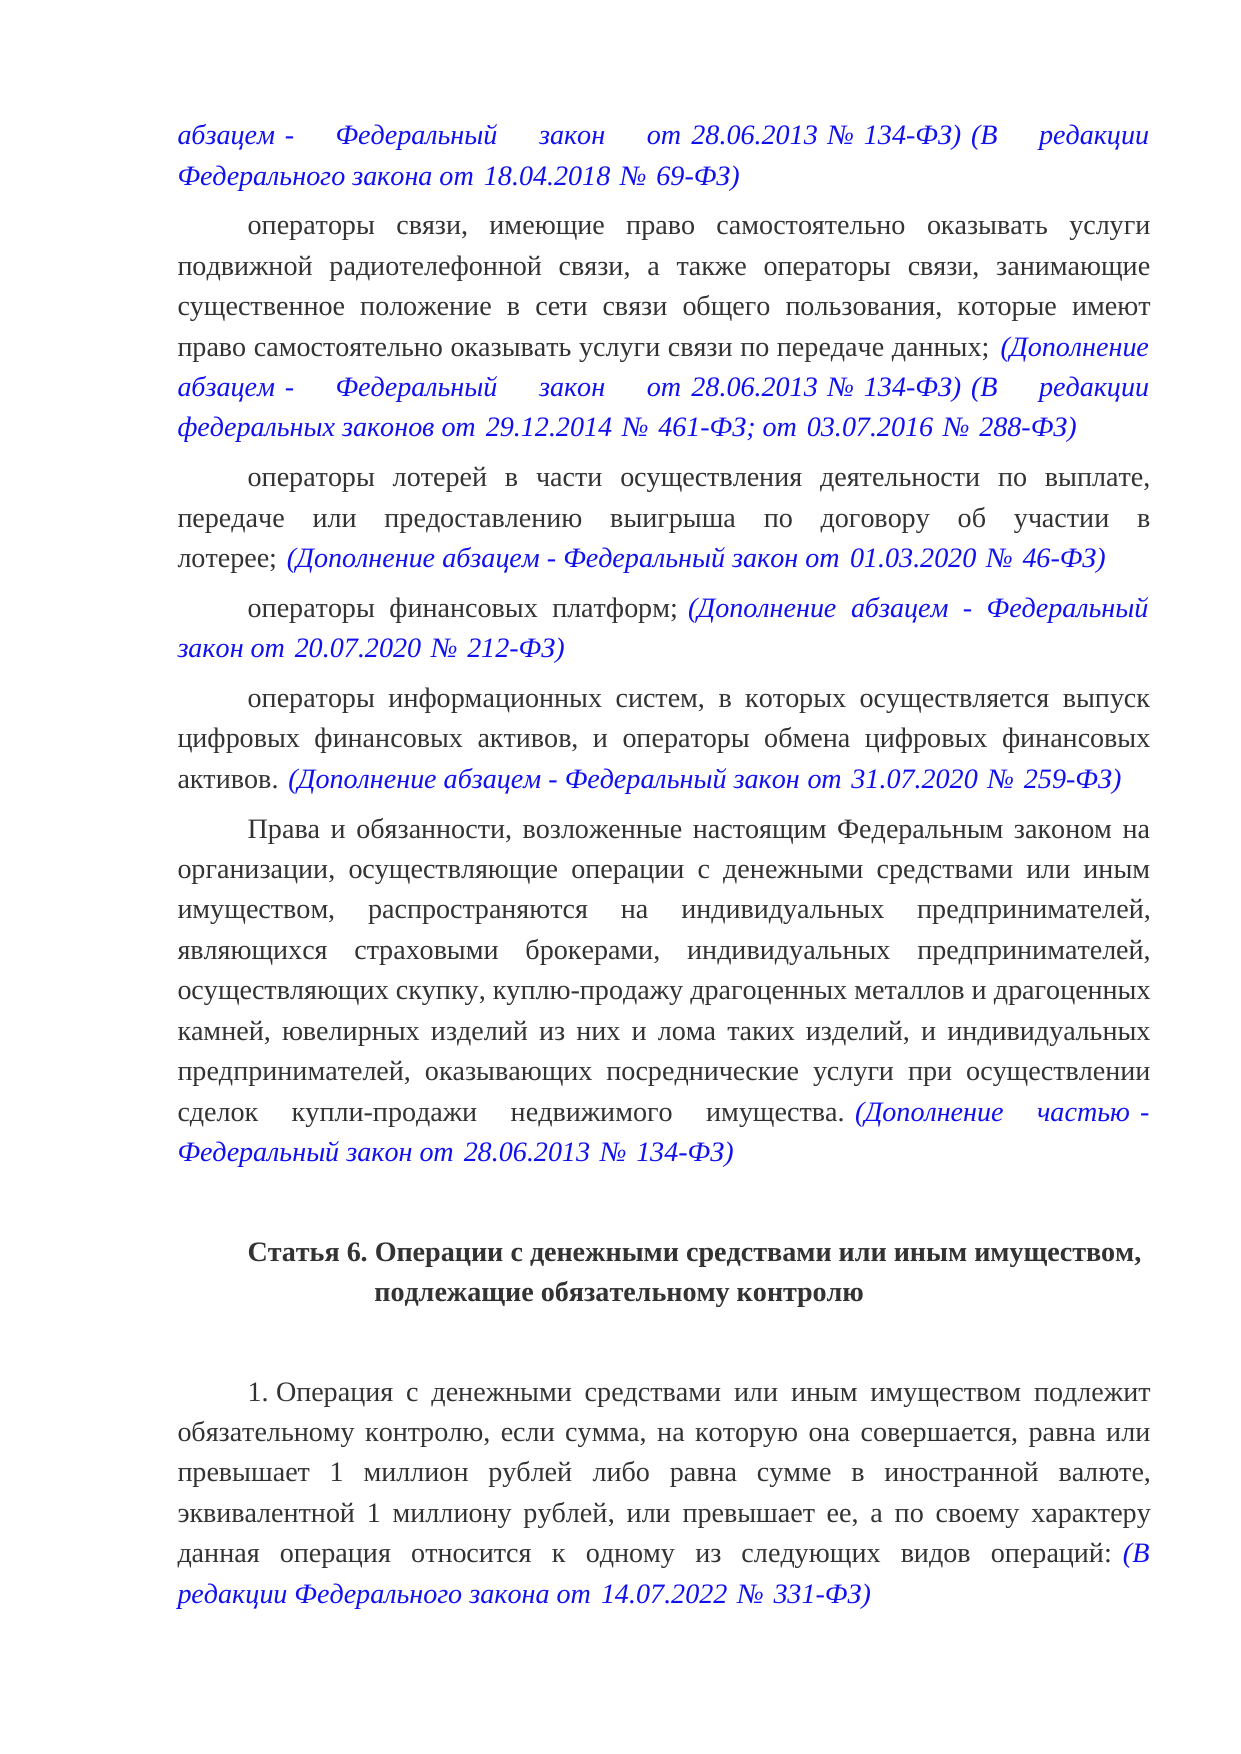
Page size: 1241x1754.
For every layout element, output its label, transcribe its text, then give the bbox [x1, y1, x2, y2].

text Права и обязанности, возложенные настоящим Федеральным законом на организации, осуществляющие операции с денежными средствами или иным имуществом, распространяются на индивидуальных предпринимателей, являющихся страховыми брокерами, индивидуальных предпринимателей, осуществляющих скупку, куплю-продажу драгоценных металлов и драгоценных камней, ювелирных изделий из них и лома таких изделий, и индивидуальных предпринимателей, оказывающих посреднические услуги при осуществлении сделок купли-продажи недвижимого имущества. (Дополнение частью - Федеральный закон от 28.06.2013 № 134-ФЗ) [177, 812, 1152, 1167]
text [177, 118, 1152, 191]
text 1. Операция с денежными средствами или иным имуществом подлежит обязательному контролю, если сумма, на которую она совершается, равна или превышает 1 миллион рублей либо равна сумме в иностранной валюте, эквивалентной 1 миллиону рублей, или превышает ее, а по своему характеру данная операция относится к одному из следующих видов операций: (В редакции Федерального закона от 14.07.2022 № 331-ФЗ) [177, 1374, 1152, 1609]
text операторы финансовых платформ; (Дополнение абзацем - Федеральный закон от 20.07.2020 № 212-ФЗ) [177, 591, 1152, 664]
text операторы информационных систем, в которых осуществляется выпуск цифровых финансовых активов, и операторы обмена цифровых финансовых активов. (Дополнение абзацем - Федеральный закон от 31.07.2020 № 259-ФЗ) [177, 681, 1152, 794]
text операторы связи, имеющие право самостоятельно оказывать услуги подвижной радиотелефонной связи, а также операторы связи, занимающие существенное положение в сети связи общего пользования, которые имеют право самостоятельно оказывать услуги связи по передаче данных; (Дополнение абзацем - Федеральный закон от 28.06.2013 № 134-ФЗ) (В редакции федеральных законов от 29.12.2014 № 461-ФЗ; от 03.07.2016 № 288-ФЗ) [177, 208, 1152, 443]
text операторы лотерей в части осуществления деятельности по выплате, передаче или предоставлению выигрыша по договору об участии в лотерее; (Дополнение абзацем - Федеральный закон от 01.03.2020 № 46-ФЗ) [177, 460, 1152, 573]
text Статья 6. Операции с денежными средствами или иным имуществом, подлежащие обязательному контролю [247, 1234, 1152, 1307]
